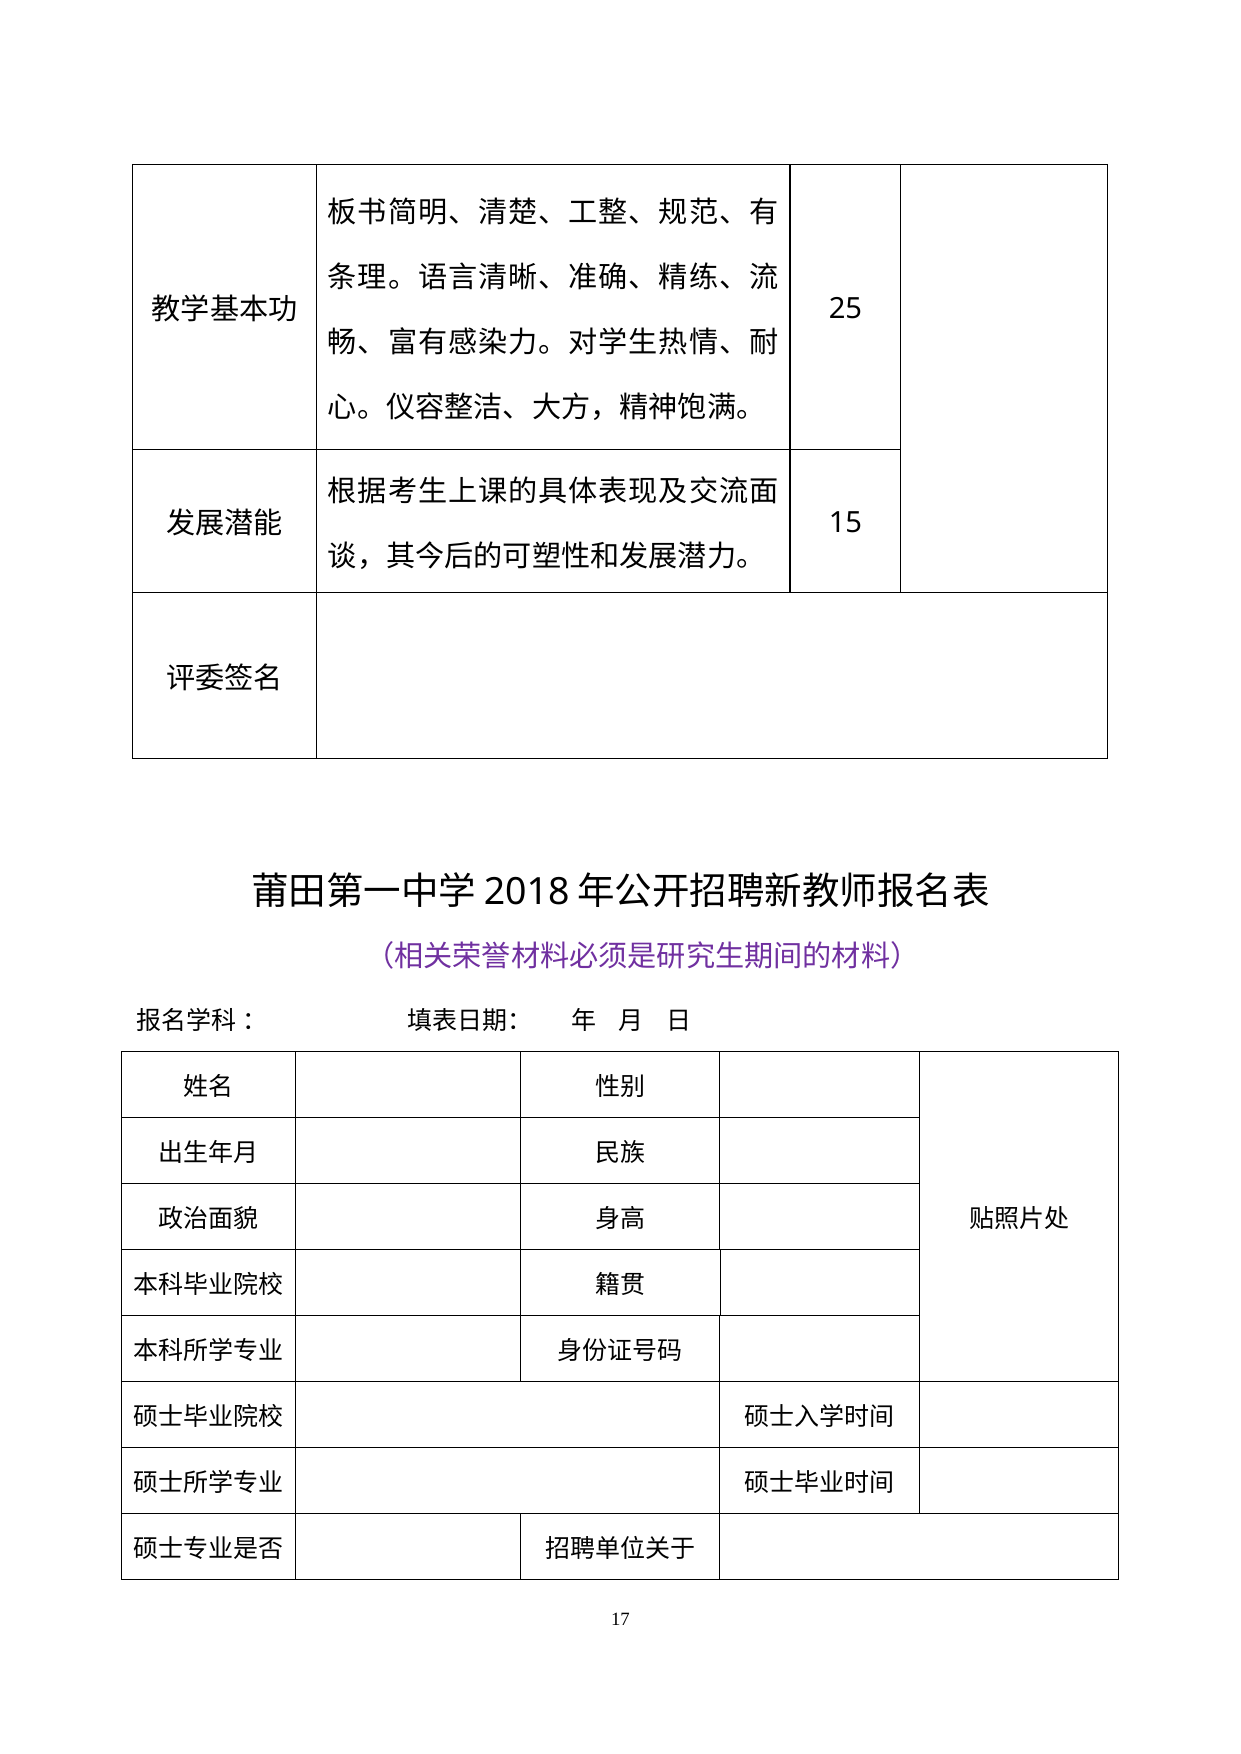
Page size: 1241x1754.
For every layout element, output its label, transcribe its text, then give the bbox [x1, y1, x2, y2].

table_cell [720, 1514, 1118, 1579]
table_cell [721, 1250, 919, 1315]
table_header 贴照片处 [920, 1052, 1118, 1381]
table_cell 硕士毕业时间 [720, 1448, 919, 1513]
table_cell [296, 1514, 520, 1579]
table_cell 15 [791, 450, 900, 592]
text 报名学科 ： 填表日期： 年 月 日 [130, 986, 1110, 1051]
table_cell 根据考生上课的具体表现及交流面谈，其今后的可塑性和发展潜力。 [317, 450, 789, 592]
table_cell [317, 593, 1107, 757]
table_cell 25 [791, 165, 900, 449]
table_cell 板书简明、清楚、工整、规范、有条理。语言清晰、准确、精练、流畅、富有感染力。对学生热情、耐心。仪容整洁、大方，精神饱满。 [317, 165, 789, 449]
table_cell 硕士专业是否符合招聘方案要求？ [122, 1514, 295, 1579]
table_cell 出生年月 [122, 1118, 295, 1183]
table_cell [296, 1250, 520, 1315]
table_cell [720, 1118, 919, 1183]
table_cell [296, 1184, 520, 1249]
table_cell 教学基本功 [133, 165, 316, 449]
table_cell [920, 1448, 1118, 1513]
table_cell 硕士所学专业 [122, 1448, 295, 1513]
table_cell 招聘单位关于 专业审查意见 [521, 1514, 719, 1579]
table_cell 评委签名 [133, 593, 316, 757]
table_cell [296, 1118, 520, 1183]
table_header 性别 [521, 1052, 719, 1117]
table_header [296, 1052, 520, 1117]
table_cell 本科毕业院校 [122, 1250, 295, 1315]
table_cell 硕士入学时间 [720, 1382, 919, 1447]
table_header [720, 1052, 919, 1117]
text 莆田第一中学2018年公开招聘新教师报名表 [130, 856, 1110, 921]
table_cell [920, 1382, 1118, 1447]
table_cell 籍贯 [521, 1250, 720, 1315]
table_cell 本科所学专业 [122, 1316, 295, 1381]
table_cell 民族 [521, 1118, 719, 1183]
table_cell [720, 1184, 919, 1249]
table_header 姓名 [122, 1052, 295, 1117]
table_cell 身份证号码 [521, 1316, 719, 1381]
table_cell 发展潜能 [133, 450, 316, 592]
table_cell [720, 1316, 919, 1381]
table_cell 身高 [521, 1184, 719, 1249]
table_cell [296, 1382, 719, 1447]
table_cell [296, 1316, 520, 1381]
table_cell 政治面貌 [122, 1184, 295, 1249]
table_cell [296, 1448, 719, 1513]
text （相关荣誉材料必须是研究生期间的材料） [130, 921, 1110, 986]
table_cell 硕士毕业院校 [122, 1382, 295, 1447]
